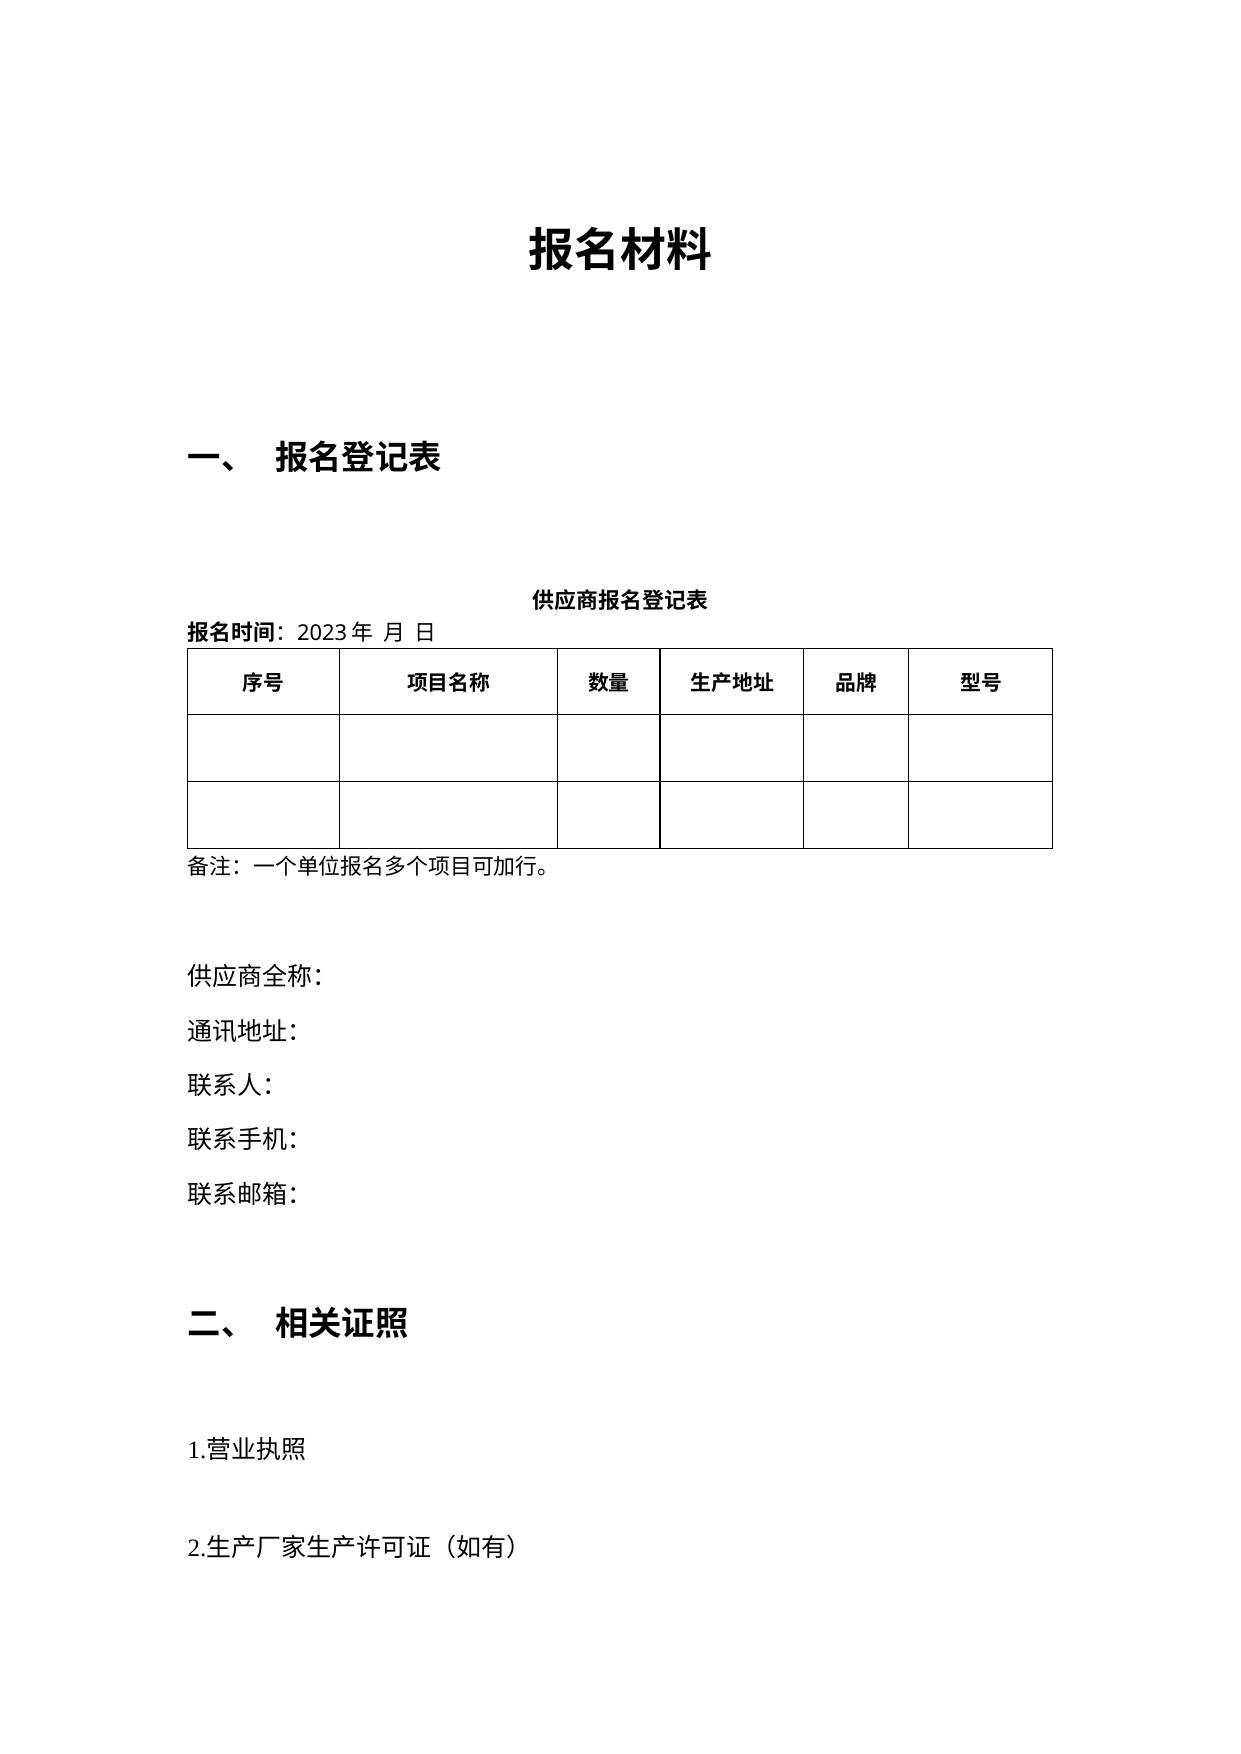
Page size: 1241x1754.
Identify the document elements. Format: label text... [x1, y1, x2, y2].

text 1.营业执照 [187, 1415, 1053, 1480]
table_header 数量 [558, 649, 659, 714]
table_cell [558, 715, 659, 781]
text 联系手机： [187, 1120, 1053, 1156]
table_cell [340, 782, 557, 847]
text 联系邮箱： [187, 1174, 1053, 1210]
table_cell [188, 782, 339, 847]
subtitle 相关证照 [187, 1288, 1053, 1353]
text 备注：一个单位报名多个项目可加行。 [187, 849, 1053, 881]
text 通讯地址： [187, 1011, 1053, 1047]
table_cell [909, 715, 1052, 781]
table_cell [661, 782, 803, 847]
table_header 型号 [909, 649, 1052, 714]
table_cell [340, 715, 557, 781]
table_cell [661, 715, 803, 781]
text 报名时间：2023年 月 日 [187, 615, 1053, 647]
table_cell [909, 782, 1052, 847]
table_cell [804, 715, 908, 781]
table_cell [804, 782, 908, 847]
table_cell [188, 715, 339, 781]
text 联系人： [187, 1065, 1053, 1102]
table_cell [558, 782, 659, 847]
text 供应商报名登记表 [187, 582, 1053, 615]
table_header 项目名称 [340, 649, 557, 714]
subtitle 报名材料 [187, 197, 1053, 295]
table_header 品牌 [804, 649, 908, 714]
subtitle 报名登记表 [187, 423, 1053, 488]
table_header 生产地址 [661, 649, 803, 714]
table_header 序号 [188, 649, 339, 714]
text 2.生产厂家生产许可证（如有） [187, 1513, 1053, 1578]
text 供应商全称： [187, 957, 1053, 993]
